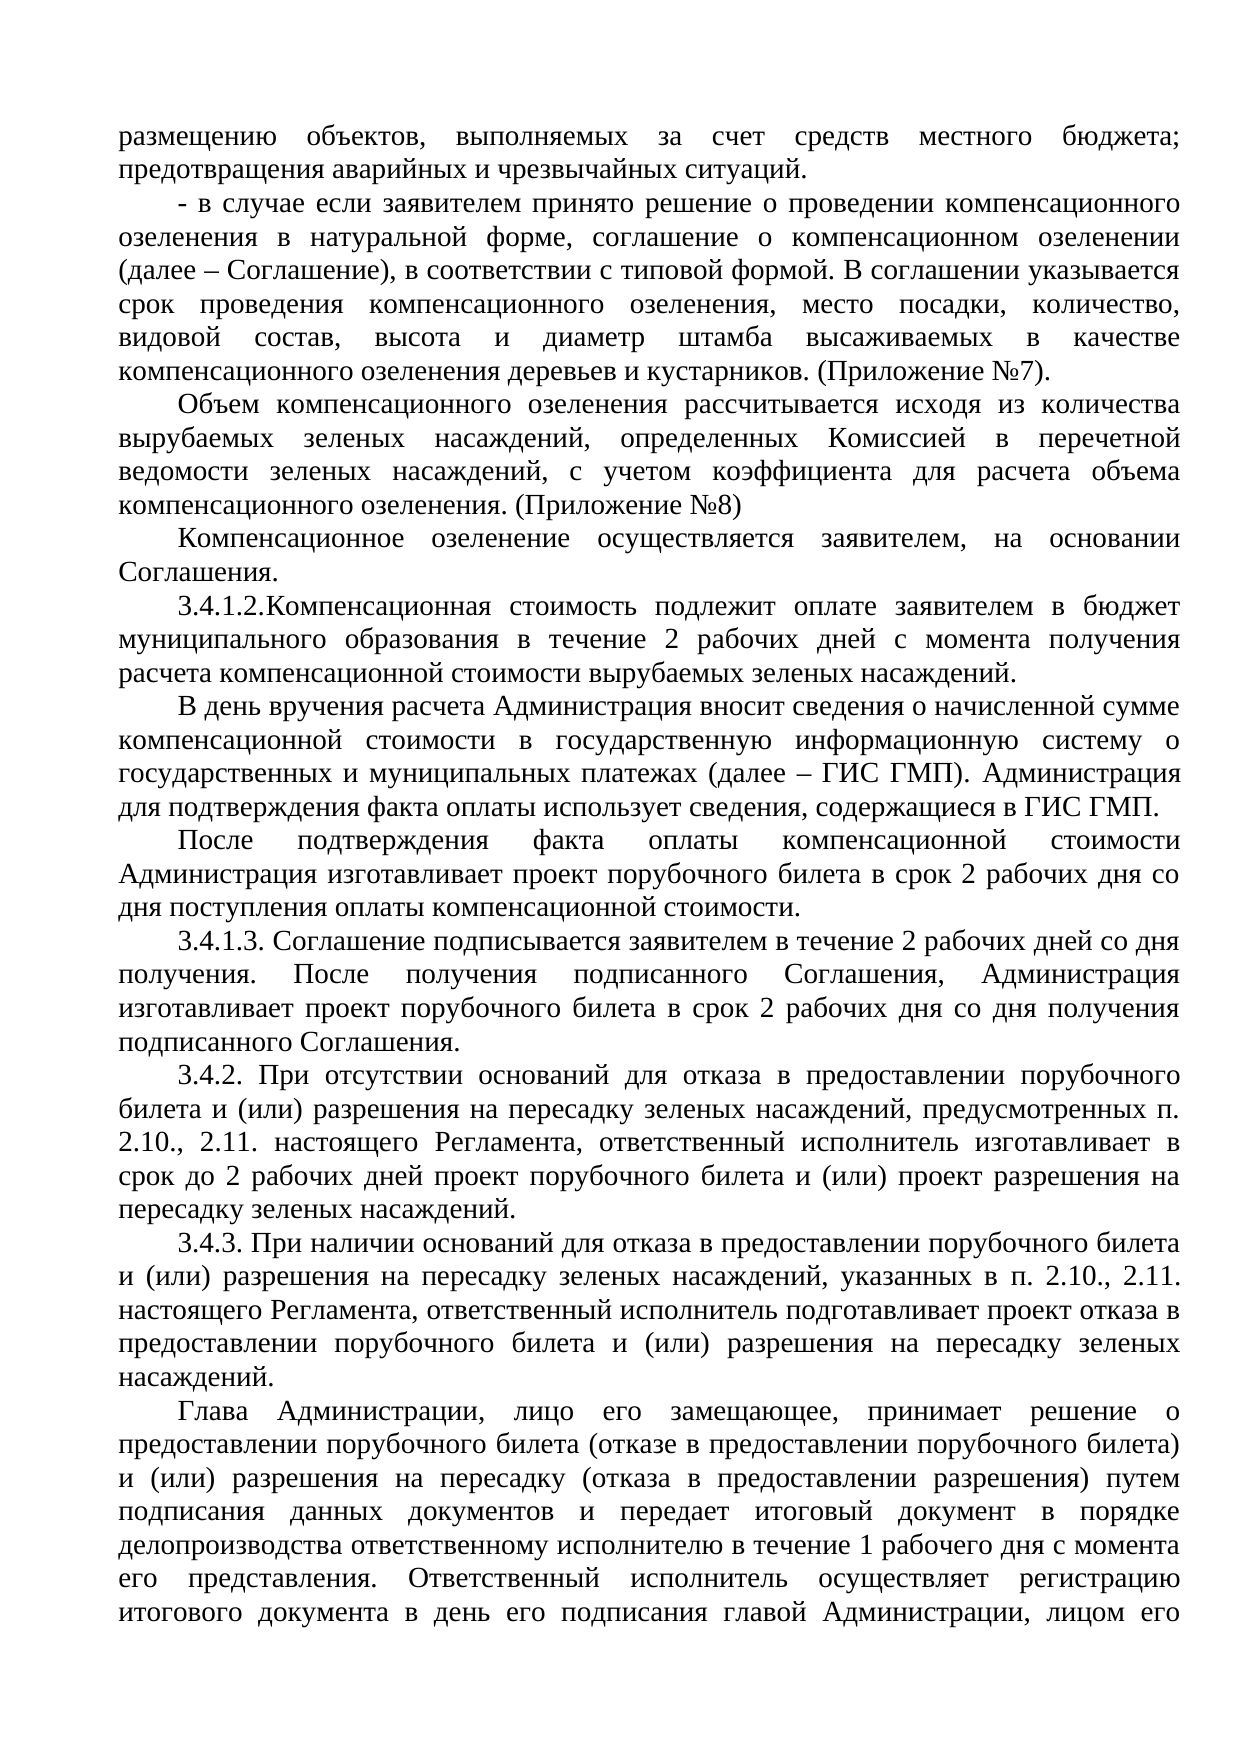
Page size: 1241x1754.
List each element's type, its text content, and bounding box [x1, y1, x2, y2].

text В день вручения расчета Администрация вносит сведения о начисленной сумме компенсационной стоимости в государственную информационную систему о государственных и муниципальных платежах (далее – ГИС ГМП). Администрация для подтверждения факта оплаты использует сведения, содержащиеся в ГИС ГМП. [118, 688, 1181, 822]
text После подтверждения факта оплаты компенсационной стоимости Администрация изготавливает проект порубочного билета в срок 2 рабочих дня со дня поступления оплаты компенсационной стоимости. [118, 822, 1181, 923]
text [118, 1393, 1181, 1627]
text 3.4.1.2. Компенсационная стоимость подлежит оплате заявителем в бюджет муниципального образования в течение 2 рабочих дней с момента получения расчета компенсационной стоимости вырубаемых зеленых насаждений. [118, 588, 1181, 688]
text Объем компенсационного озеленения рассчитывается исходя из количества вырубаемых зеленых насаждений, определенных Комиссией в перечетной ведомости зеленых насаждений, с учетом коэффициента для расчета объема компенсационного озеленения. (Приложение №8) [118, 386, 1181, 521]
text 3.4.3. При наличии оснований для отказа в предоставлении порубочного билета и (или) разрешения на пересадку зеленых насаждений, указанных в п. 2.10., 2.11. настоящего Регламента, ответственный исполнитель подготавливает проект отказа в предоставлении порубочного билета и (или) разрешения на пересадку зеленых насаждений. [118, 1225, 1181, 1393]
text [118, 118, 1181, 185]
text 3.4.2. При отсутствии оснований для отказа в предоставлении порубочного билета и (или) разрешения на пересадку зеленых насаждений, предусмотренных п. 2.10., 2.11. настоящего Регламента, ответственный исполнитель изготавливает в срок до 2 рабочих дней проект порубочного билета и (или) проект разрешения на пересадку зеленых насаждений. [118, 1057, 1181, 1225]
text - в случае если заявителем принято решение о проведении компенсационного озеленения в натуральной форме, соглашение о компенсационном озеленении (далее – Соглашение), в соответствии с типовой формой. В соглашении указывается срок проведения компенсационного озеленения, место посадки, количество, видовой состав, высота и диаметр штамба высаживаемых в качестве компенсационного озеленения деревьев и кустарников. (Приложение №7). [118, 185, 1181, 386]
text 3.4.1.3. Соглашение подписывается заявителем в течение 2 рабочих дней со дня получения. После получения подписанного Соглашения, Администрация изготавливает проект порубочного билета в срок 2 рабочих дня со дня получения подписанного Соглашения. [118, 923, 1181, 1057]
text Компенсационное озеленение осуществляется заявителем, на основании Соглашения. [118, 521, 1181, 588]
